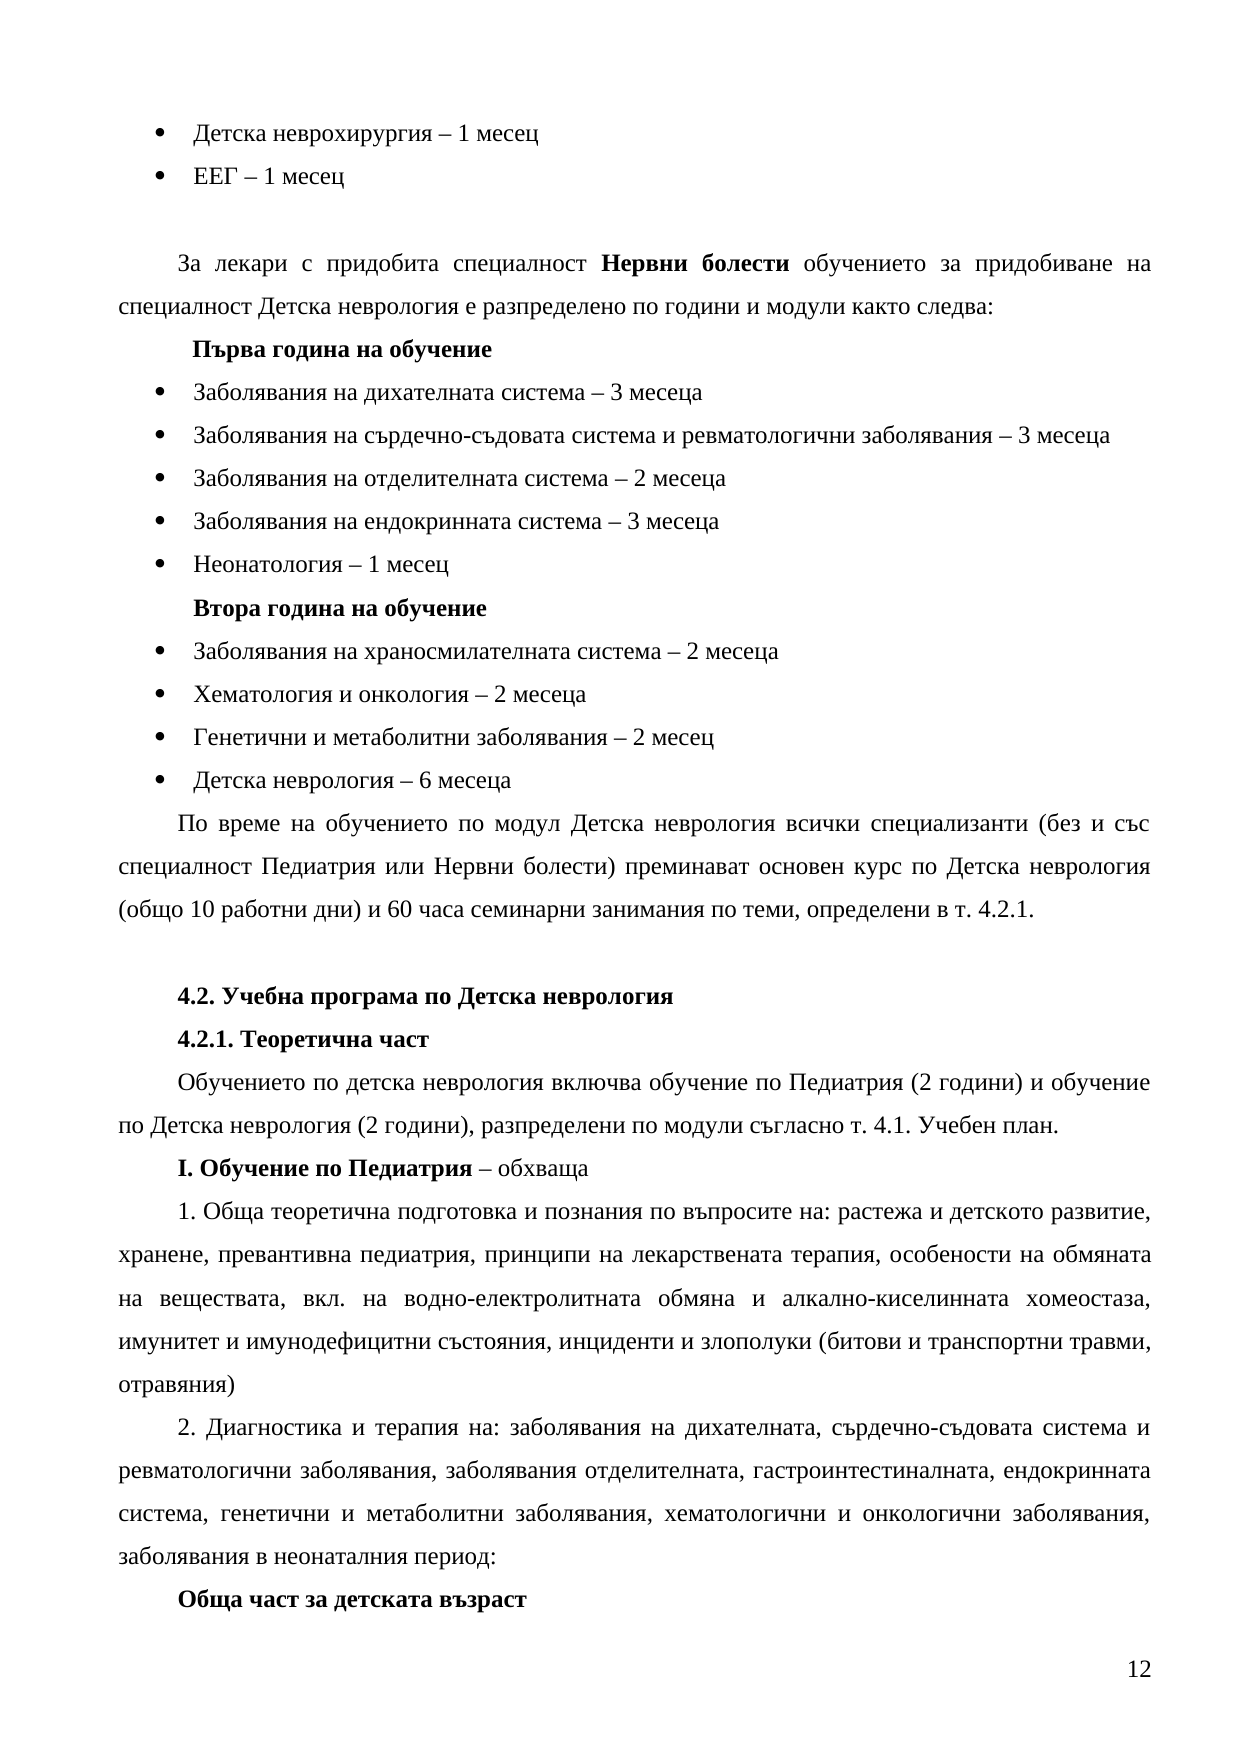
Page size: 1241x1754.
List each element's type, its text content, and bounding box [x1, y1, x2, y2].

text Втора година на обучение [193, 593, 1152, 621]
list Генетични и метаболитни заболявания – 2 месец [156, 722, 1152, 751]
text Обучението по детска неврология включва обучение по Педиатрия (2 години) и обучение по Детска неврология (2 години), разпределени по модули съгласно т. 4.1. Учебен план. [118, 1067, 1152, 1139]
list Заболявания на ендокринната система – 3 месеца [156, 506, 1152, 535]
text І. Обучение по Педиатрия – обхваща [118, 1153, 1152, 1182]
list Заболявания на храносмилателната система – 2 месеца [156, 636, 1152, 664]
list Детска неврохирургия – 1 месец [156, 118, 1152, 147]
text Първа година на обучение [118, 334, 1152, 363]
text 2. Диагностика и терапия на: заболявания на дихателната, сърдечно-съдовата система и ревматологични заболявания, заболявания отделителната, гастроинтестиналната, ендокринната система, генетични и метаболитни заболявания, хематологични и онкологични заболявания, заболявания в неонаталния период: [118, 1412, 1152, 1570]
text За лекари с придобита специалност Нервни болести обучението за придобиване на специалност Детска неврология е разпределено по години и модули както следва: [118, 248, 1152, 319]
text 1. Обща теоретична подготовка и познания по въпросите на: растежа и детското развитие, хранене, превантивна педиатрия, принципи на лекарствената терапия, особености на обмяната на веществата, вкл. на водно-електролитната обмяна и алкално-киселинната хомеостаза, имунитет и имунодефицитни състояния, инциденти и злополуки (битови и транспортни травми, отравяния) [118, 1196, 1152, 1398]
list Неонатология – 1 месец [156, 549, 1152, 578]
list Детска неврология – 6 месеца [156, 765, 1152, 794]
list ЕЕГ – 1 месец [156, 161, 1152, 190]
list Заболявания на сърдечно-съдовата система и ревматологични заболявания – 3 месеца [156, 420, 1152, 449]
text 4.2. Учебна програма по Детска неврология [118, 981, 1152, 1009]
list Заболявания на отделителната система – 2 месеца [156, 463, 1152, 492]
list Хематология и онкология – 2 месеца [156, 679, 1152, 708]
text Обща част за детската възраст [103, 1584, 1152, 1613]
text По време на обучението по модул Детска неврология всички специализанти (без и със специалност Педиатрия или Нервни болести) преминават основен курс по Детска неврология (общо 10 работни дни) и 60 часа семинарни занимания по теми, определени в т. 4.2.1. [118, 808, 1152, 923]
text 4.2.1. Теоретична част [118, 1024, 1152, 1053]
list Заболявания на дихателната система – 3 месеца [156, 377, 1152, 406]
